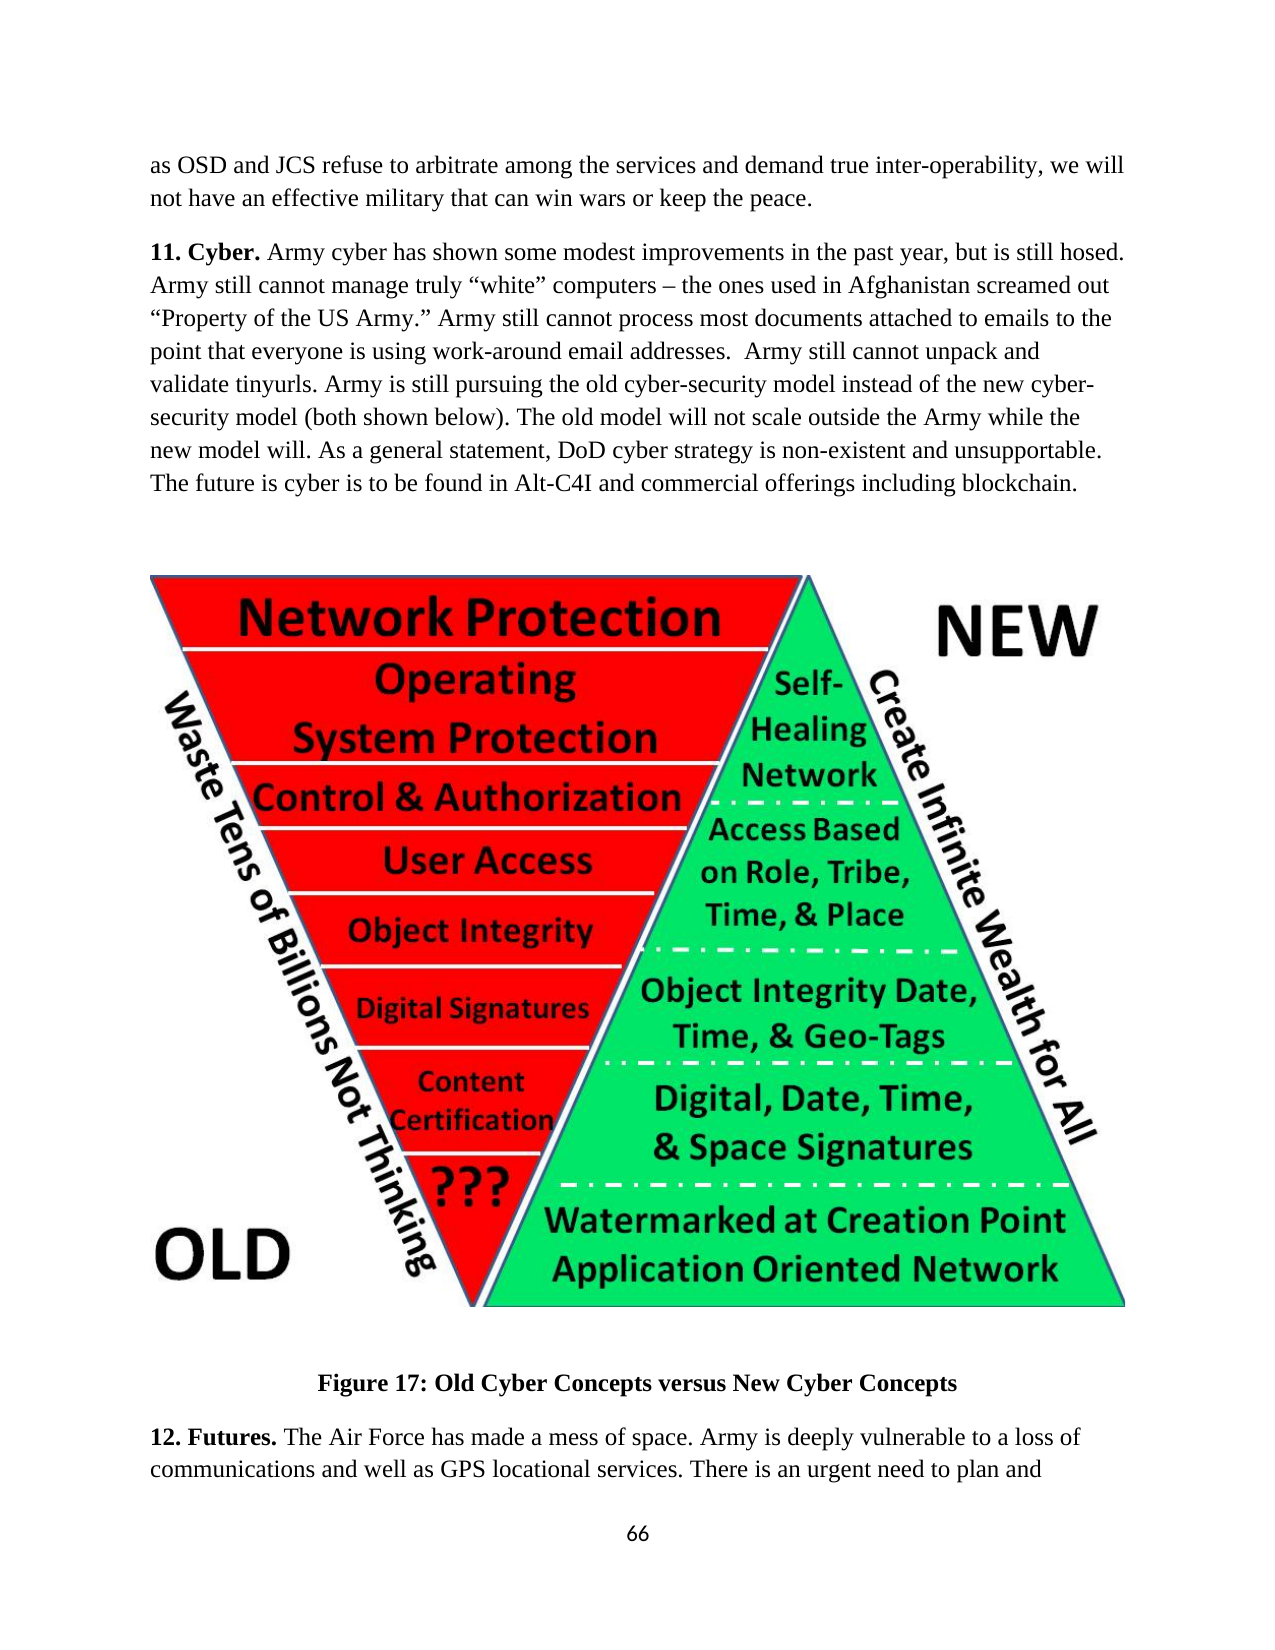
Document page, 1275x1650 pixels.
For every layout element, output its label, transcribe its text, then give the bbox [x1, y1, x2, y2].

picture [150, 575, 1125, 1307]
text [150, 1422, 1125, 1483]
text Figure 17: Old Cyber Concepts versus New Cyber Concepts [150, 1368, 1125, 1396]
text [150, 150, 1125, 212]
text 11. Cyber. Army cyber has shown some modest improvements in the past year, but is still hosed. Army still cannot manage truly “white” computers – the ones used in Afghanistan screamed out “Property of the US Army.” Army still cannot process most documents attached to emails to the point that everyone is using work-around email addresses. Army still cannot unpack and validate tinyurls. Army is still pursuing the old cyber-security model instead of the new cyber-security model (both shown below). The old model will not scale outside the Army while the new model will. As a general statement, DoD cyber strategy is non-existent and unsupportable. The future is cyber is to be found in Alt-C4I and commercial offerings including blockchain. [150, 237, 1125, 497]
